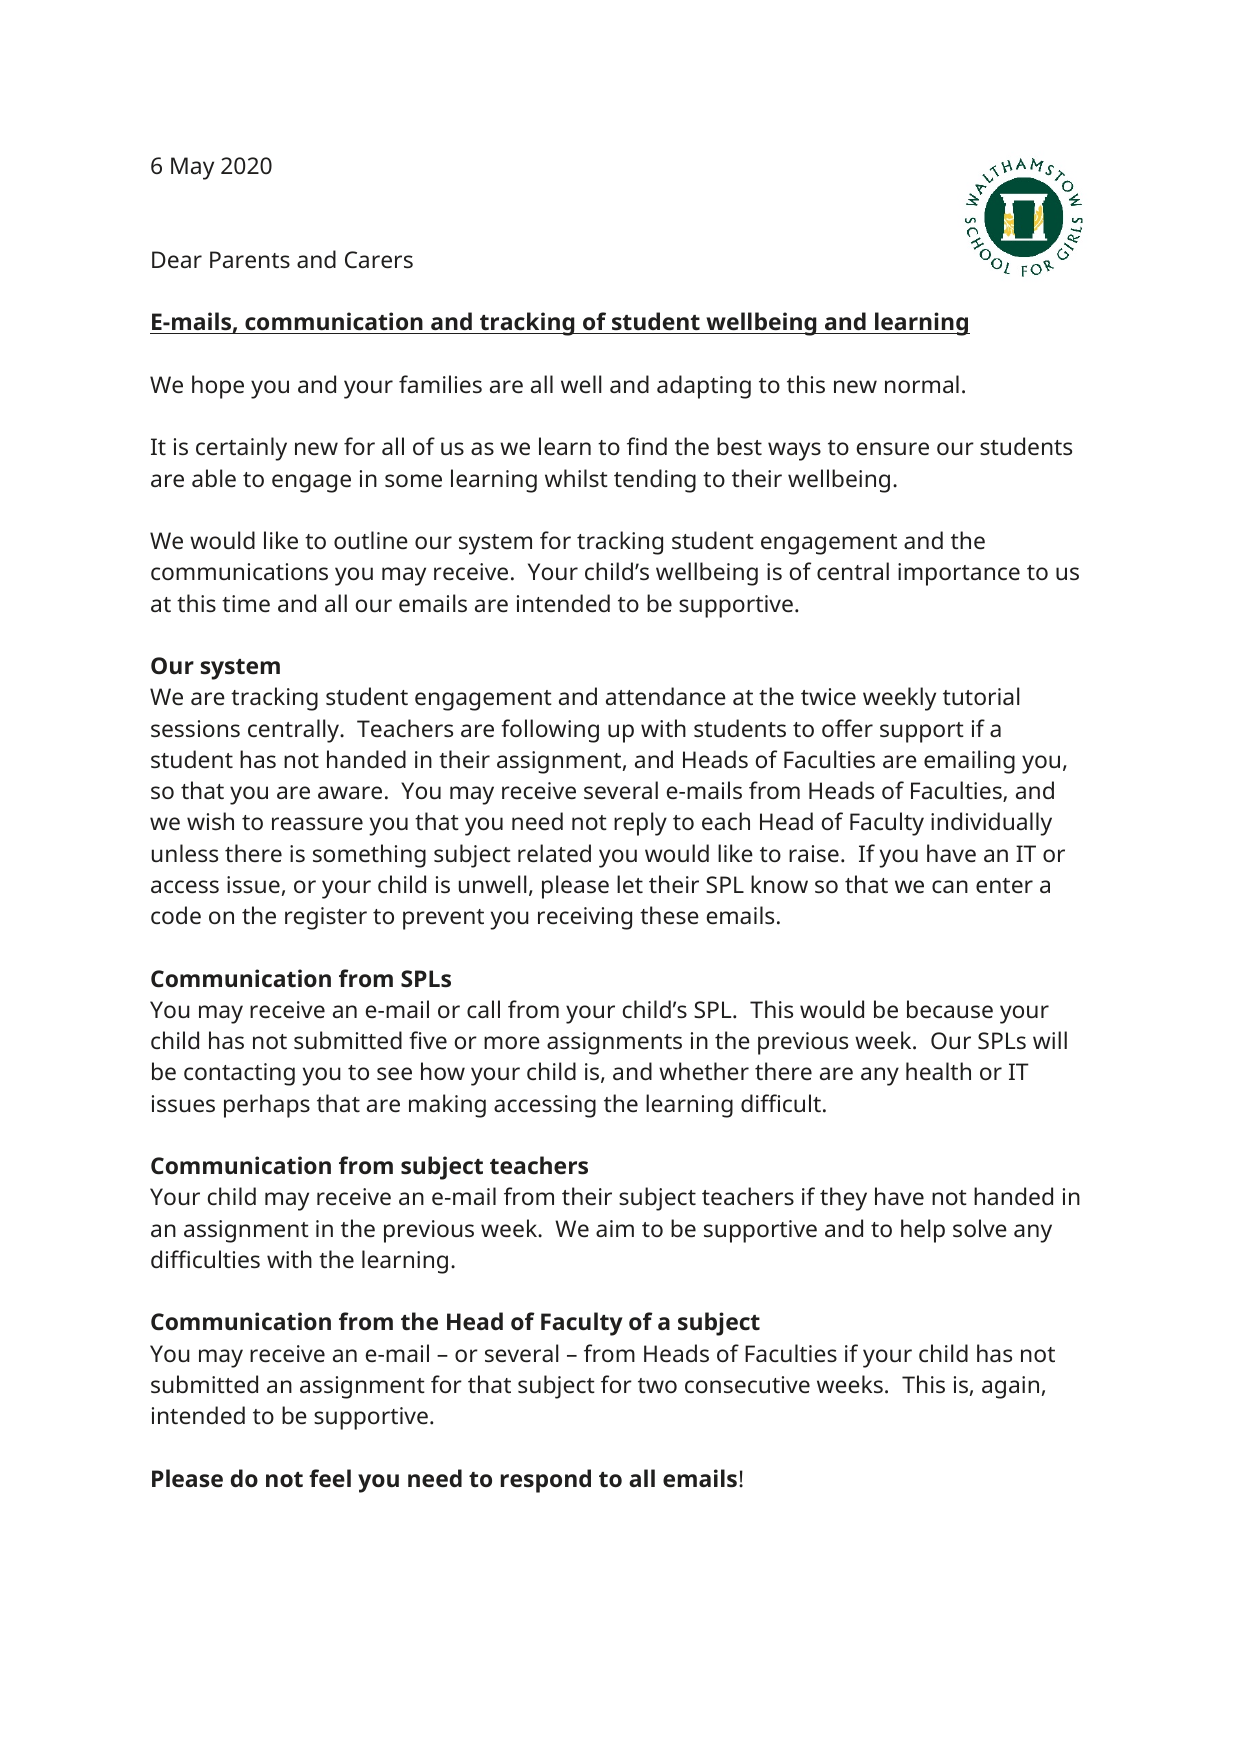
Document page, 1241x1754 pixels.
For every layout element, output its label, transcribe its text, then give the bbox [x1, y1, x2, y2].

text We are tracking student engagement and attendance at the twice weekly tutorial sessions centrally. Teachers are following up with students to offer support if a student has not handed in their assignment, and Heads of Faculties are emailing you, so that you are aware. You may receive several e-mails from Heads of Faculties, and we wish to reassure you that you need not reply to each Head of Faculty individually unless there is something subject related you would like to raise. If you have an IT or access issue, or your child is unwell, please let their SPL know so that we can enter a code on the register to prevent you receiving these emails. [150, 681, 1090, 931]
text You may receive an e-mail – or several – from Heads of Faculties if your child has not submitted an assignment for that subject for two consecutive weeks. This is, again, intended to be supportive. [150, 1337, 1090, 1431]
text We would like to outline our system for tracking student engagement and the communications you may receive. Your child’s wellbeing is of central importance to us at this time and all our emails are intended to be supportive. [150, 525, 1090, 619]
text We hope you and your families are all well and adapting to this new normal. [150, 369, 1090, 400]
text Communication from SPLs [150, 962, 1090, 994]
text It is certainly new for all of us as we learn to find the best ways to ensure our students are able to engage in some learning whilst tending to their wellbeing. [150, 431, 1090, 494]
text E-mails, communication and tracking of student wellbeing and learning [150, 306, 1090, 337]
text 6 May 2020 [150, 150, 956, 181]
text Communication from subject teachers [150, 1150, 1090, 1181]
text Your child may receive an e-mail from their subject teachers if they have not handed in an assignment in the previous week. We aim to be supportive and to help solve any difficulties with the learning. [150, 1181, 1090, 1275]
text Our system [150, 650, 1090, 681]
text Communication from the Head of Faculty of a subject [150, 1306, 1090, 1337]
text You may receive an e-mail or call from your child’s SPL. This would be because your child has not submitted five or more assignments in the previous week. Our SPLs will be contacting you to see how your child is, and whether there are any health or IT issues perhaps that are making accessing the learning difficult. [150, 994, 1090, 1119]
text Please do not feel you need to respond to all emails! [150, 1462, 1090, 1494]
picture [956, 150, 1088, 282]
text Dear Parents and Carers [150, 244, 956, 275]
